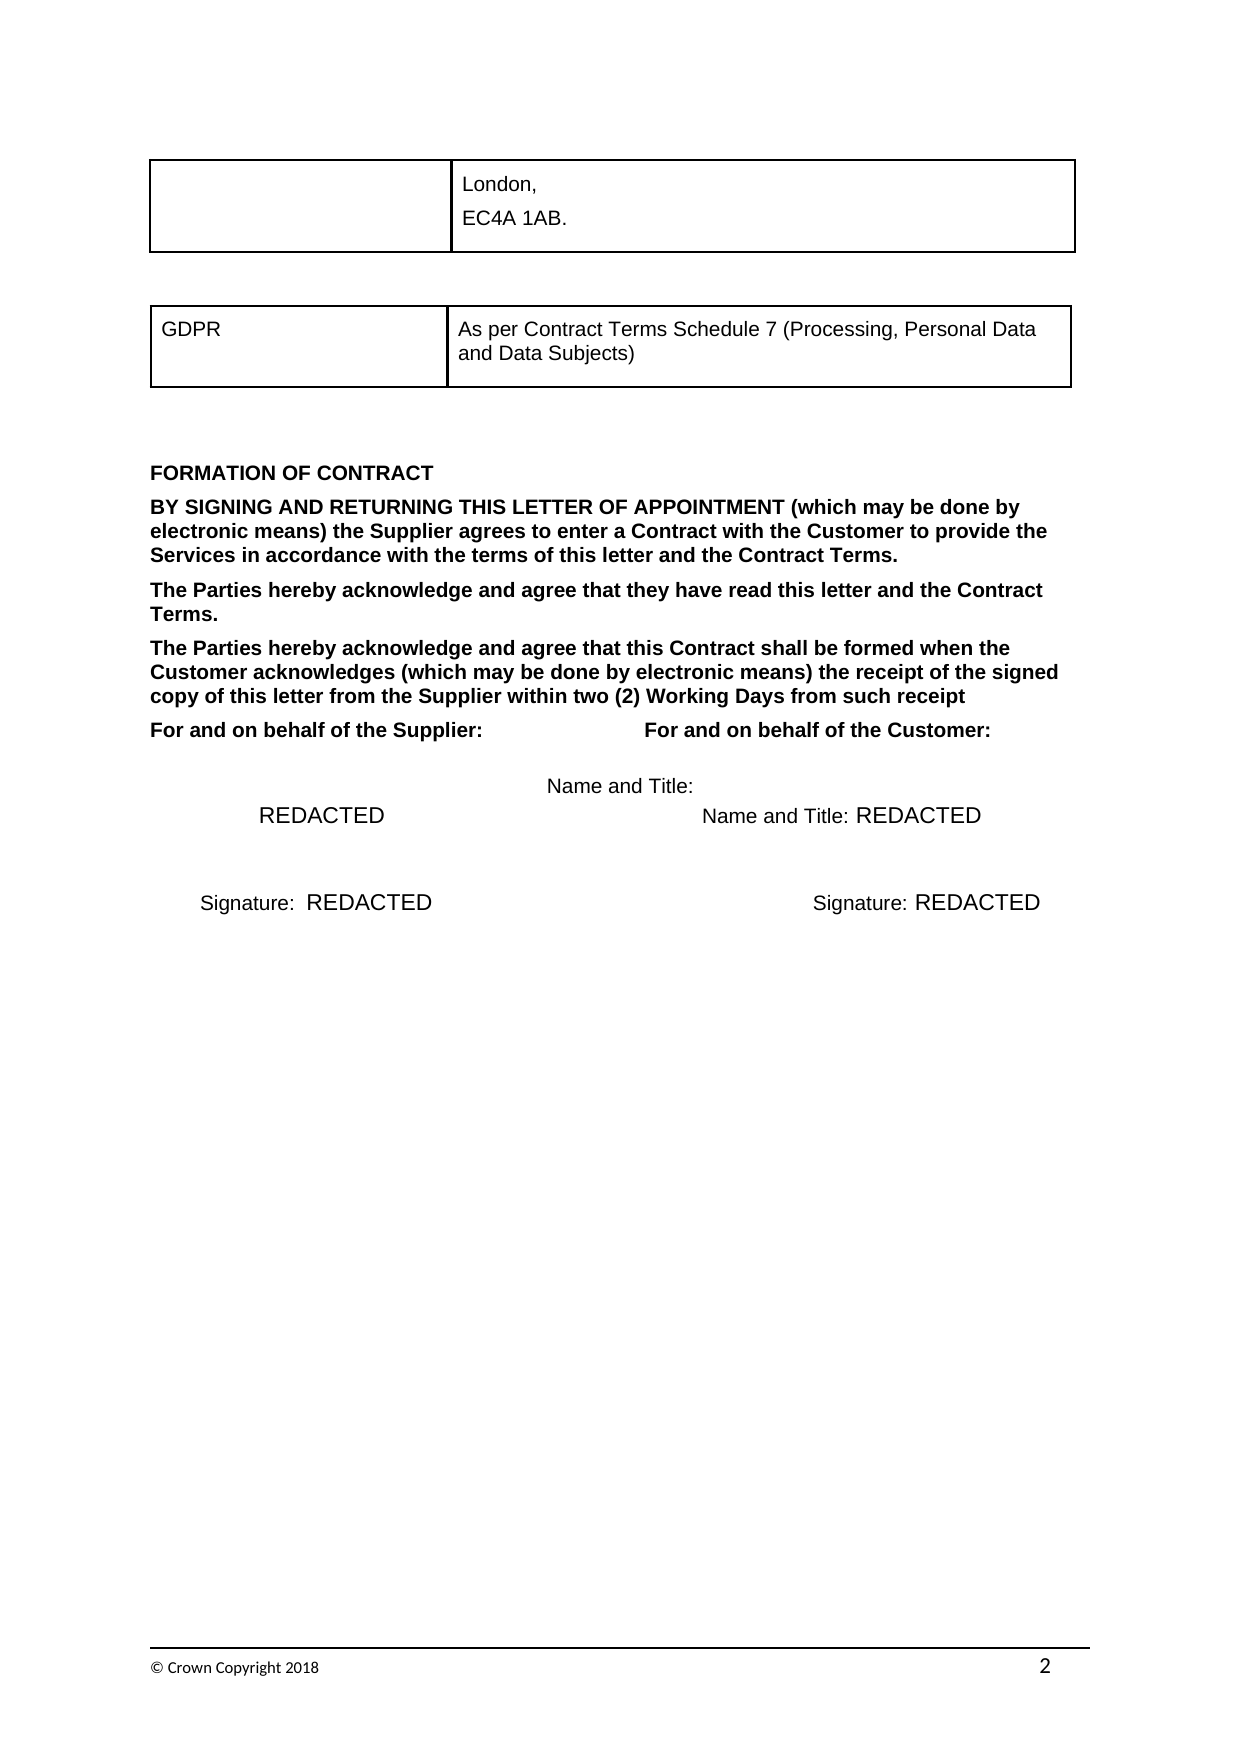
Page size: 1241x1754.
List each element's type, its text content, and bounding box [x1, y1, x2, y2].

text Name and Title: [150, 774, 1090, 798]
text The Parties hereby acknowledge and agree that this Contract shall be formed when the Customer acknowledges (which may be done by electronic means) the receipt of the signed copy of this letter from the Supplier within two (2) Working Days from such receipt [150, 636, 1090, 708]
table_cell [151, 161, 450, 251]
table_header GDPR [152, 307, 446, 386]
text The Parties hereby acknowledge and agree that they have read this letter and the Contract Terms. [150, 577, 1090, 625]
text REDACTED Name and Title: REDACTED [150, 802, 1090, 829]
text For and on behalf of the Supplier: For and on behalf of the Customer: [150, 718, 1090, 742]
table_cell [453, 161, 1074, 251]
table_header As per Contract Terms Schedule 7 (Processing, Personal Data and Data Subjects) [449, 307, 1070, 386]
text BY SIGNING AND RETURNING THIS LETTER OF APPOINTMENT (which may be done by electronic means) the Supplier agrees to enter a Contract with the Customer to provide the Services in accordance with the terms of this letter and the Contract Terms. [150, 495, 1090, 567]
text FORMATION OF CONTRACT [150, 461, 1090, 485]
text Signature: REDACTED Signature: REDACTED [150, 889, 1090, 916]
